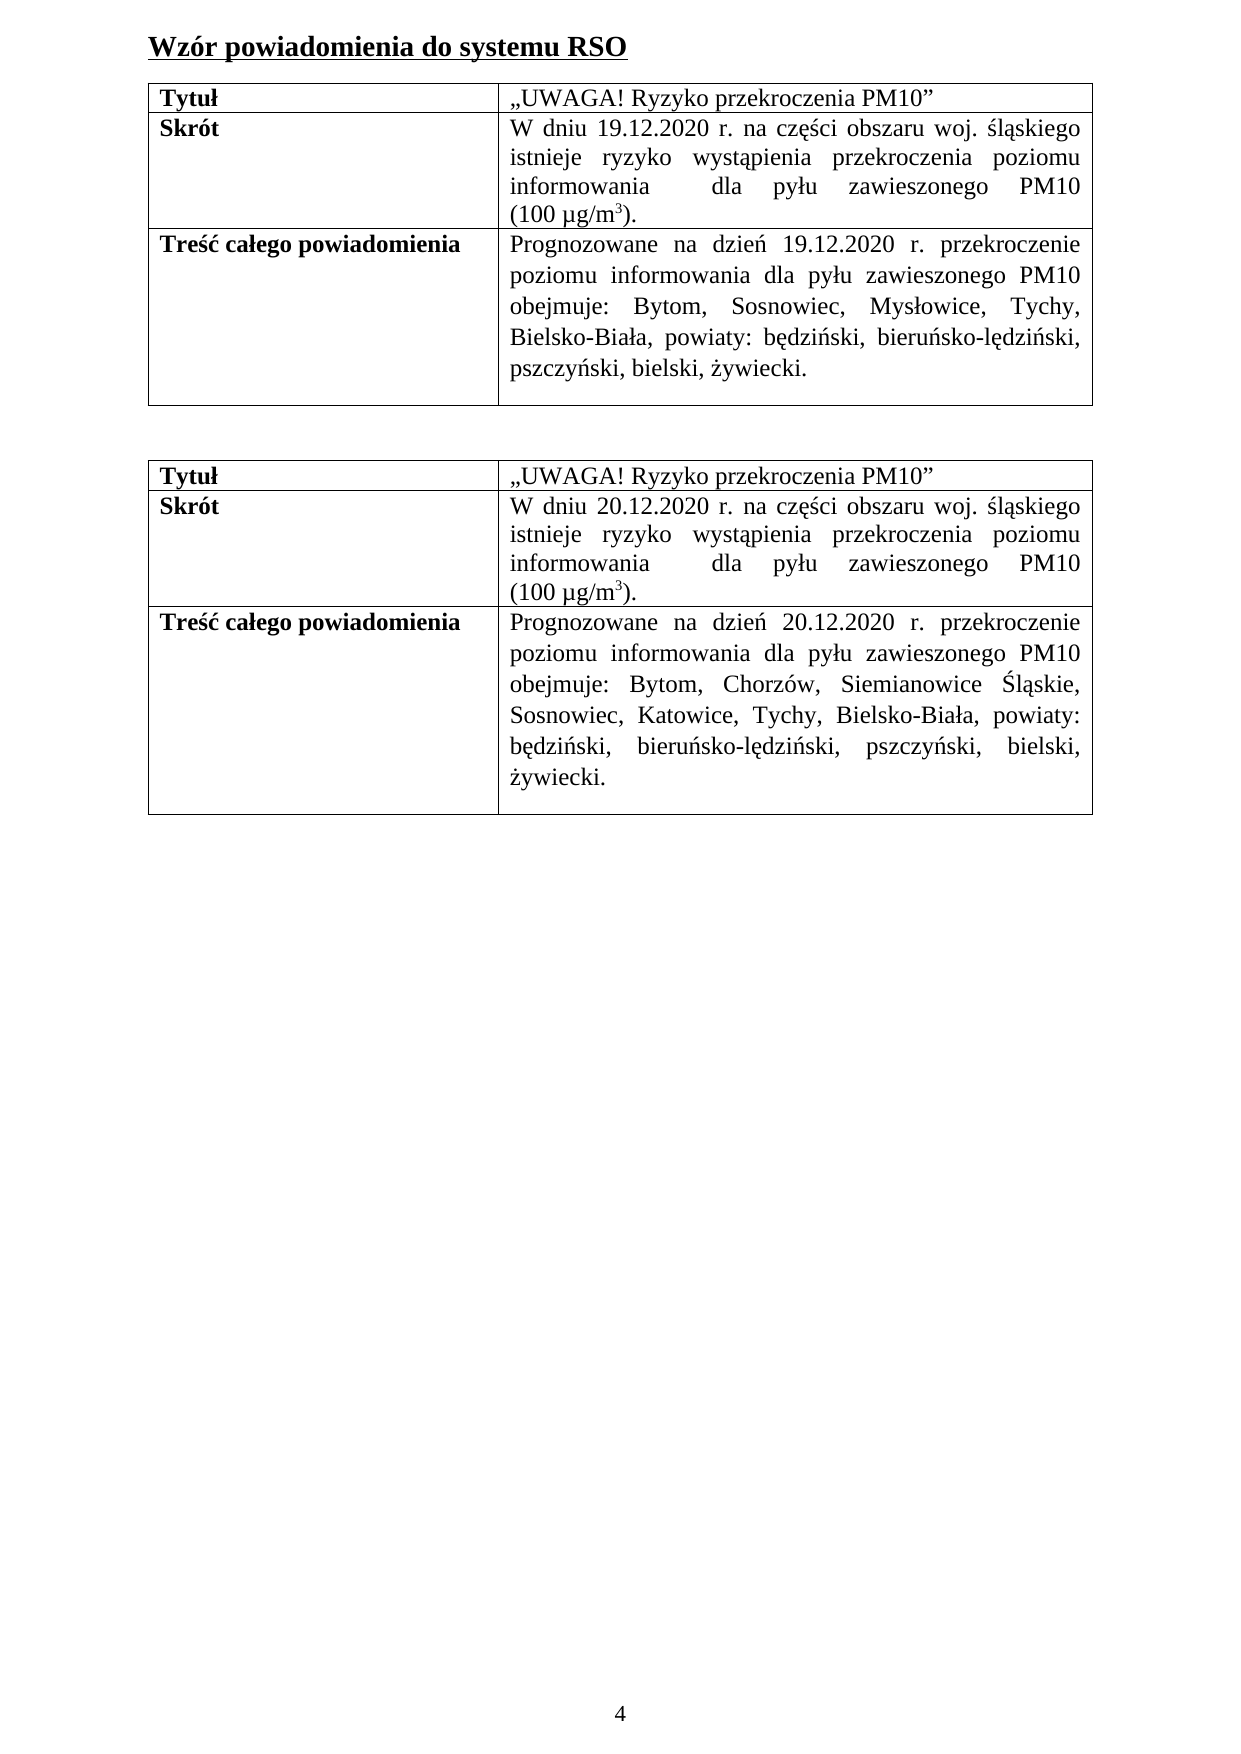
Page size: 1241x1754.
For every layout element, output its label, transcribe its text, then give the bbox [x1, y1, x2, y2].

table_cell Prognozowane na dzień 20.12.2020 r. przekroczenie poziomu informowania dla pyłu zawieszonego PM10 obejmuje: Bytom, Chorzów, Siemianowice Śląskie, Sosnowiec, Katowice, Tychy, Bielsko-Biała, powiaty: będziński, bieruńsko-lędziński, pszczyński, bielski, żywiecki. [499, 607, 1092, 814]
table_cell W dniu 19.12.2020 r. na części obszaru woj. śląskiego istnieje ryzyko wystąpienia przekroczenia poziomu informowania dla pyłu zawieszonego PM10 (100 µg/m3). [499, 113, 1092, 228]
table_cell Skrót [149, 113, 498, 228]
table_cell Skrót [149, 491, 498, 606]
table_cell Treść całego powiadomienia [149, 229, 498, 405]
table_header Tytuł [149, 84, 498, 112]
text Wzór powiadomienia do systemu RSO [148, 29, 1093, 63]
table_cell W dniu 20.12.2020 r. na części obszaru woj. śląskiego istnieje ryzyko wystąpienia przekroczenia poziomu informowania dla pyłu zawieszonego PM10 (100 µg/m3). [499, 491, 1092, 606]
table_cell Treść całego powiadomienia [149, 607, 498, 814]
table_header „UWAGA! Ryzyko przekroczenia PM10” [499, 461, 1092, 490]
table_header „UWAGA! Ryzyko przekroczenia PM10” [499, 84, 1092, 112]
table_header Tytuł [149, 461, 498, 490]
table_cell Prognozowane na dzień 19.12.2020 r. przekroczenie poziomu informowania dla pyłu zawieszonego PM10 obejmuje: Bytom, Sosnowiec, Mysłowice, Tychy, Bielsko-Biała, powiaty: będziński, bieruńsko-lędziński, pszczyński, bielski, żywiecki. [499, 229, 1092, 405]
